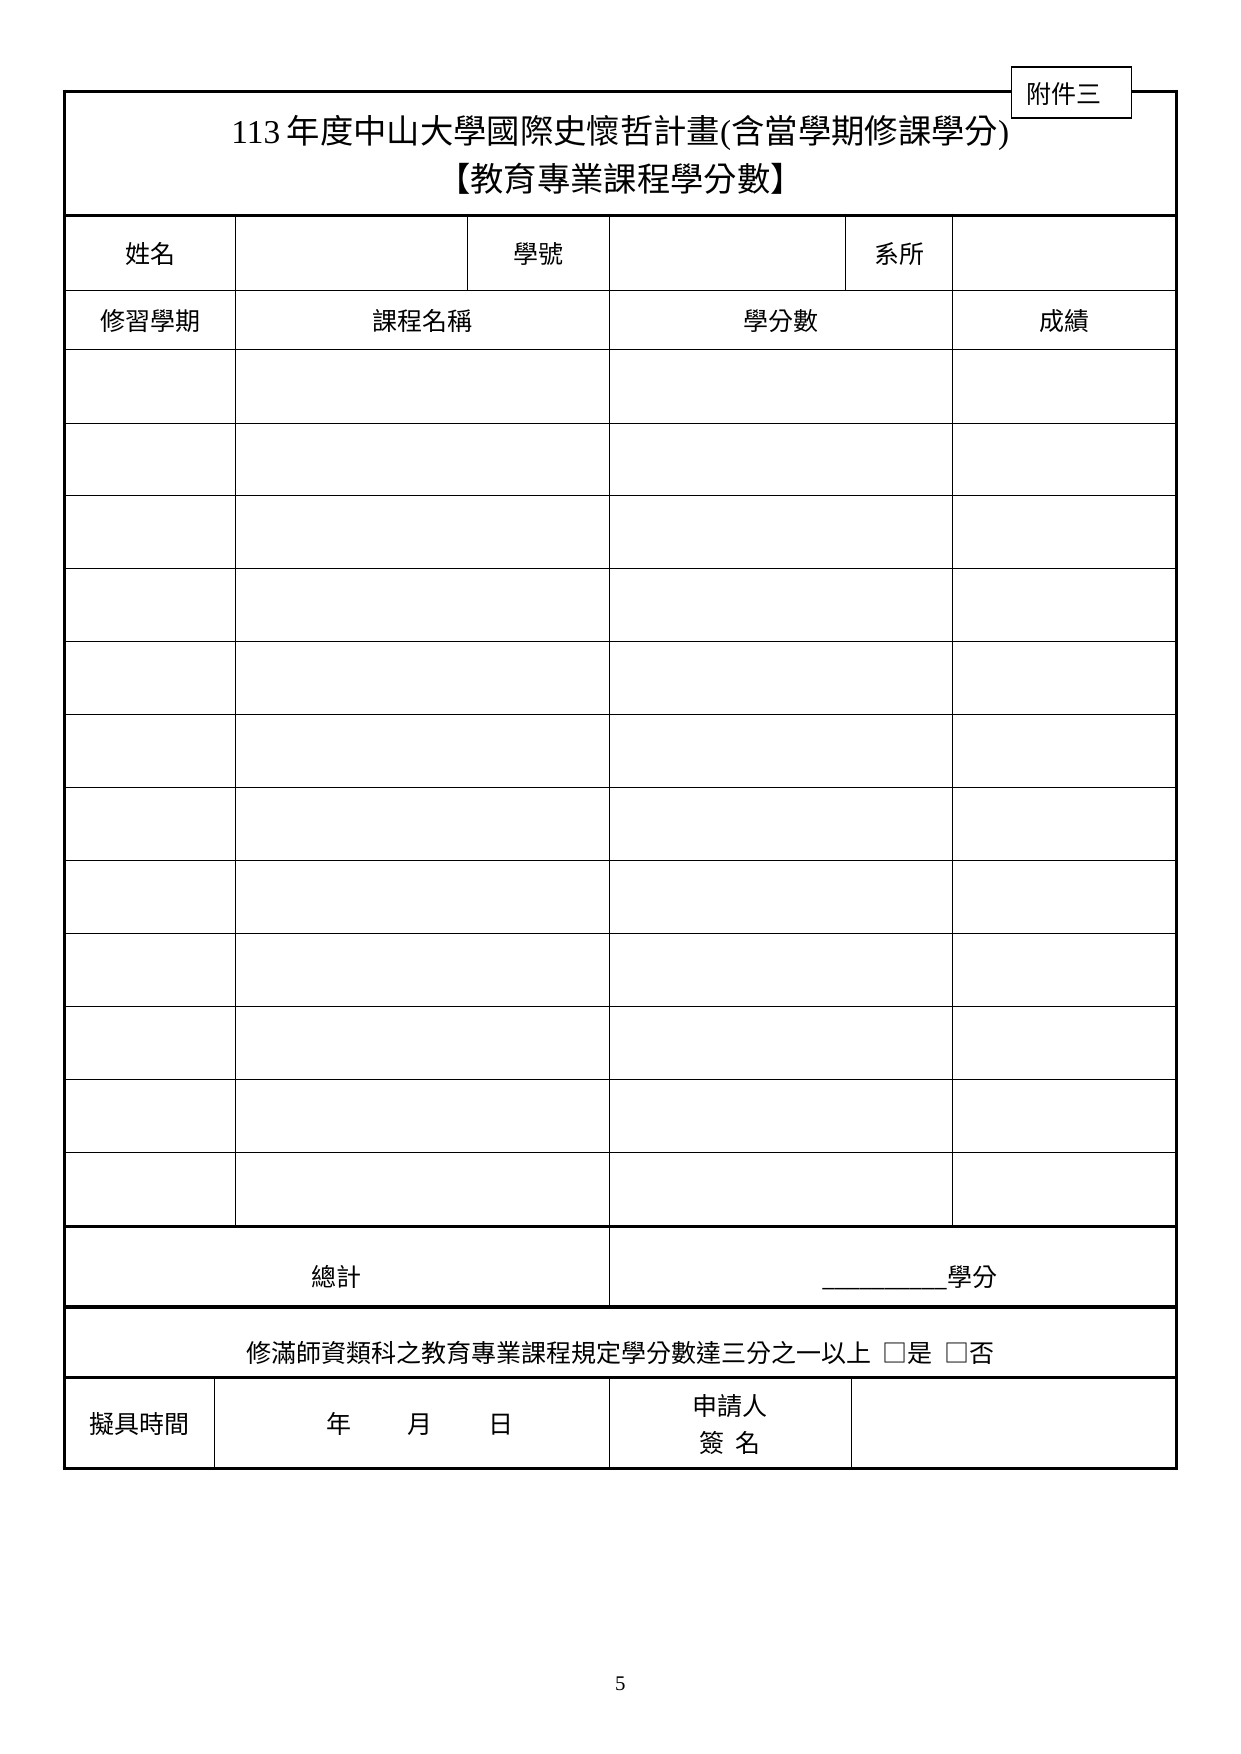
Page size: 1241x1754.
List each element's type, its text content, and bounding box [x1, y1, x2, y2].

table_cell 學號 [468, 217, 609, 290]
table_cell 學分數 [610, 291, 952, 349]
table_cell [953, 217, 1175, 290]
table_cell [236, 934, 609, 1006]
table_cell 修習學期 [66, 291, 235, 349]
table_cell [66, 788, 235, 860]
table_cell [236, 496, 609, 568]
table_cell [610, 1080, 952, 1152]
table_cell [66, 1080, 235, 1152]
table_cell [236, 788, 609, 860]
table_cell [610, 788, 952, 860]
table_cell 年 月 日 [215, 1379, 609, 1467]
table_cell [66, 1153, 235, 1224]
table_cell [953, 715, 1175, 787]
table_cell [236, 1153, 609, 1224]
table_cell 申請人 簽 名 [610, 1379, 851, 1467]
table_cell [236, 217, 467, 290]
table_cell 總計 [66, 1228, 609, 1305]
table_cell [610, 715, 952, 787]
table_cell [610, 1007, 952, 1079]
table_cell 課程名稱 [236, 291, 609, 349]
table_cell [953, 861, 1175, 933]
table_cell [953, 642, 1175, 714]
table_cell [66, 861, 235, 933]
table_cell [953, 496, 1175, 568]
table_cell [66, 934, 235, 1006]
table_cell [953, 1080, 1175, 1152]
table_cell [66, 496, 235, 568]
table_cell [66, 350, 235, 422]
table_cell [66, 715, 235, 787]
table_header 113年度中山大學國際史懷哲計畫(含當學期修課學分) 【教育專業課程學分數】 [66, 93, 1175, 213]
table_cell [610, 496, 952, 568]
table_cell [236, 1080, 609, 1152]
table_cell 姓名 [66, 217, 235, 290]
table_cell [953, 934, 1175, 1006]
table_cell [610, 217, 845, 290]
table_cell __________學分 [610, 1228, 1175, 1305]
table_cell [953, 788, 1175, 860]
table_cell [610, 642, 952, 714]
table_cell [610, 1153, 952, 1224]
table_cell [953, 350, 1175, 422]
table_cell [66, 642, 235, 714]
table_cell 系所 [846, 217, 952, 290]
table_cell [66, 424, 235, 495]
table_cell [953, 569, 1175, 641]
table_cell [852, 1379, 1175, 1467]
table_cell [236, 861, 609, 933]
table_cell [236, 715, 609, 787]
table_cell [66, 1007, 235, 1079]
table_cell 擬具時間 [66, 1379, 214, 1467]
table_cell [236, 350, 609, 422]
table_cell [610, 934, 952, 1006]
table_cell [953, 424, 1175, 495]
table_cell [236, 1007, 609, 1079]
table_cell 修滿師資類科之教育專業課程規定學分數達三分之一以上 □是 □否 [66, 1309, 1175, 1376]
table_cell 成績 [953, 291, 1175, 349]
table_cell [236, 569, 609, 641]
table_cell [610, 861, 952, 933]
table_cell [610, 424, 952, 495]
table_cell [236, 642, 609, 714]
table_cell [953, 1007, 1175, 1079]
table_cell [953, 1153, 1175, 1224]
table_cell [236, 424, 609, 495]
table_cell [66, 569, 235, 641]
table_cell [610, 350, 952, 422]
table_cell [610, 569, 952, 641]
